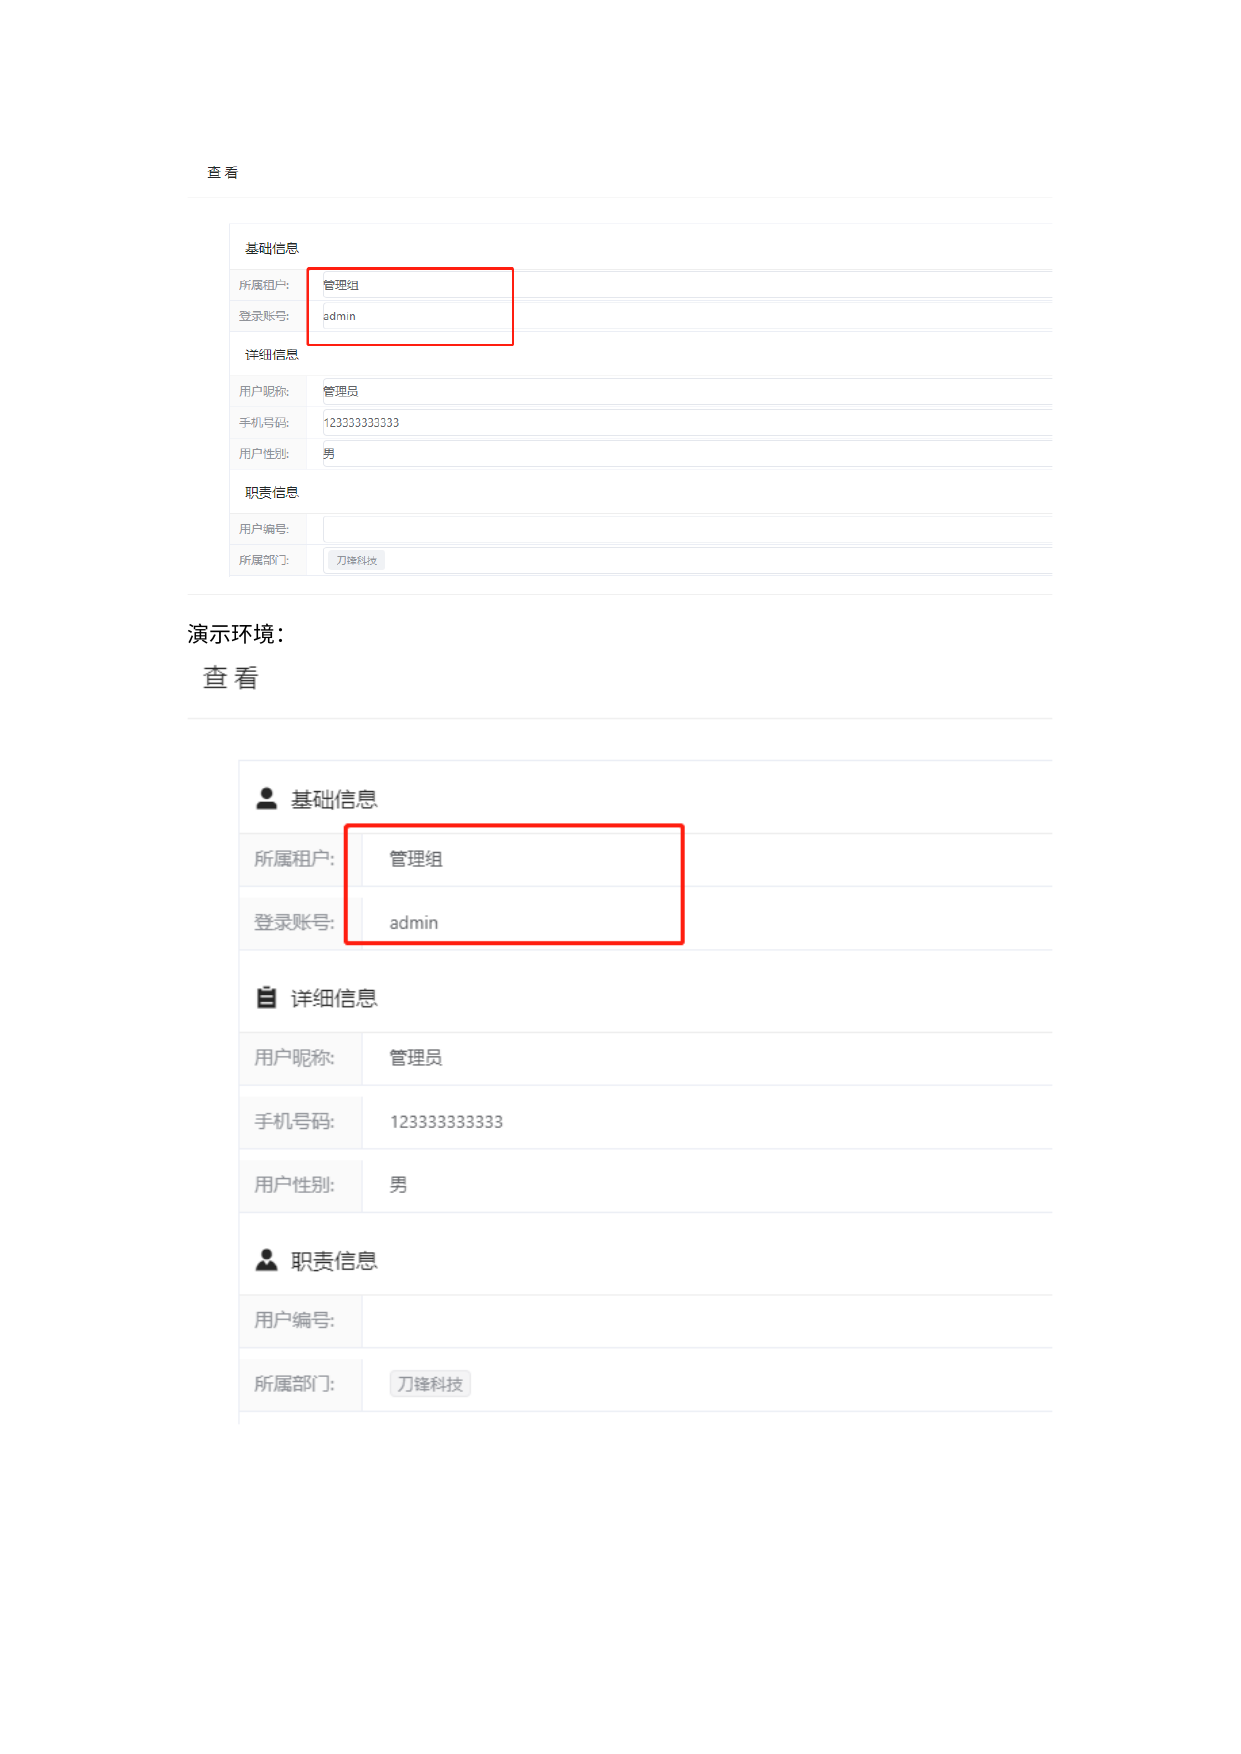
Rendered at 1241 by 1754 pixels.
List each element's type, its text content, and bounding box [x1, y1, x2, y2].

list 演示环境： [187, 617, 1053, 649]
picture [187, 649, 1053, 1469]
picture [187, 162, 1053, 616]
